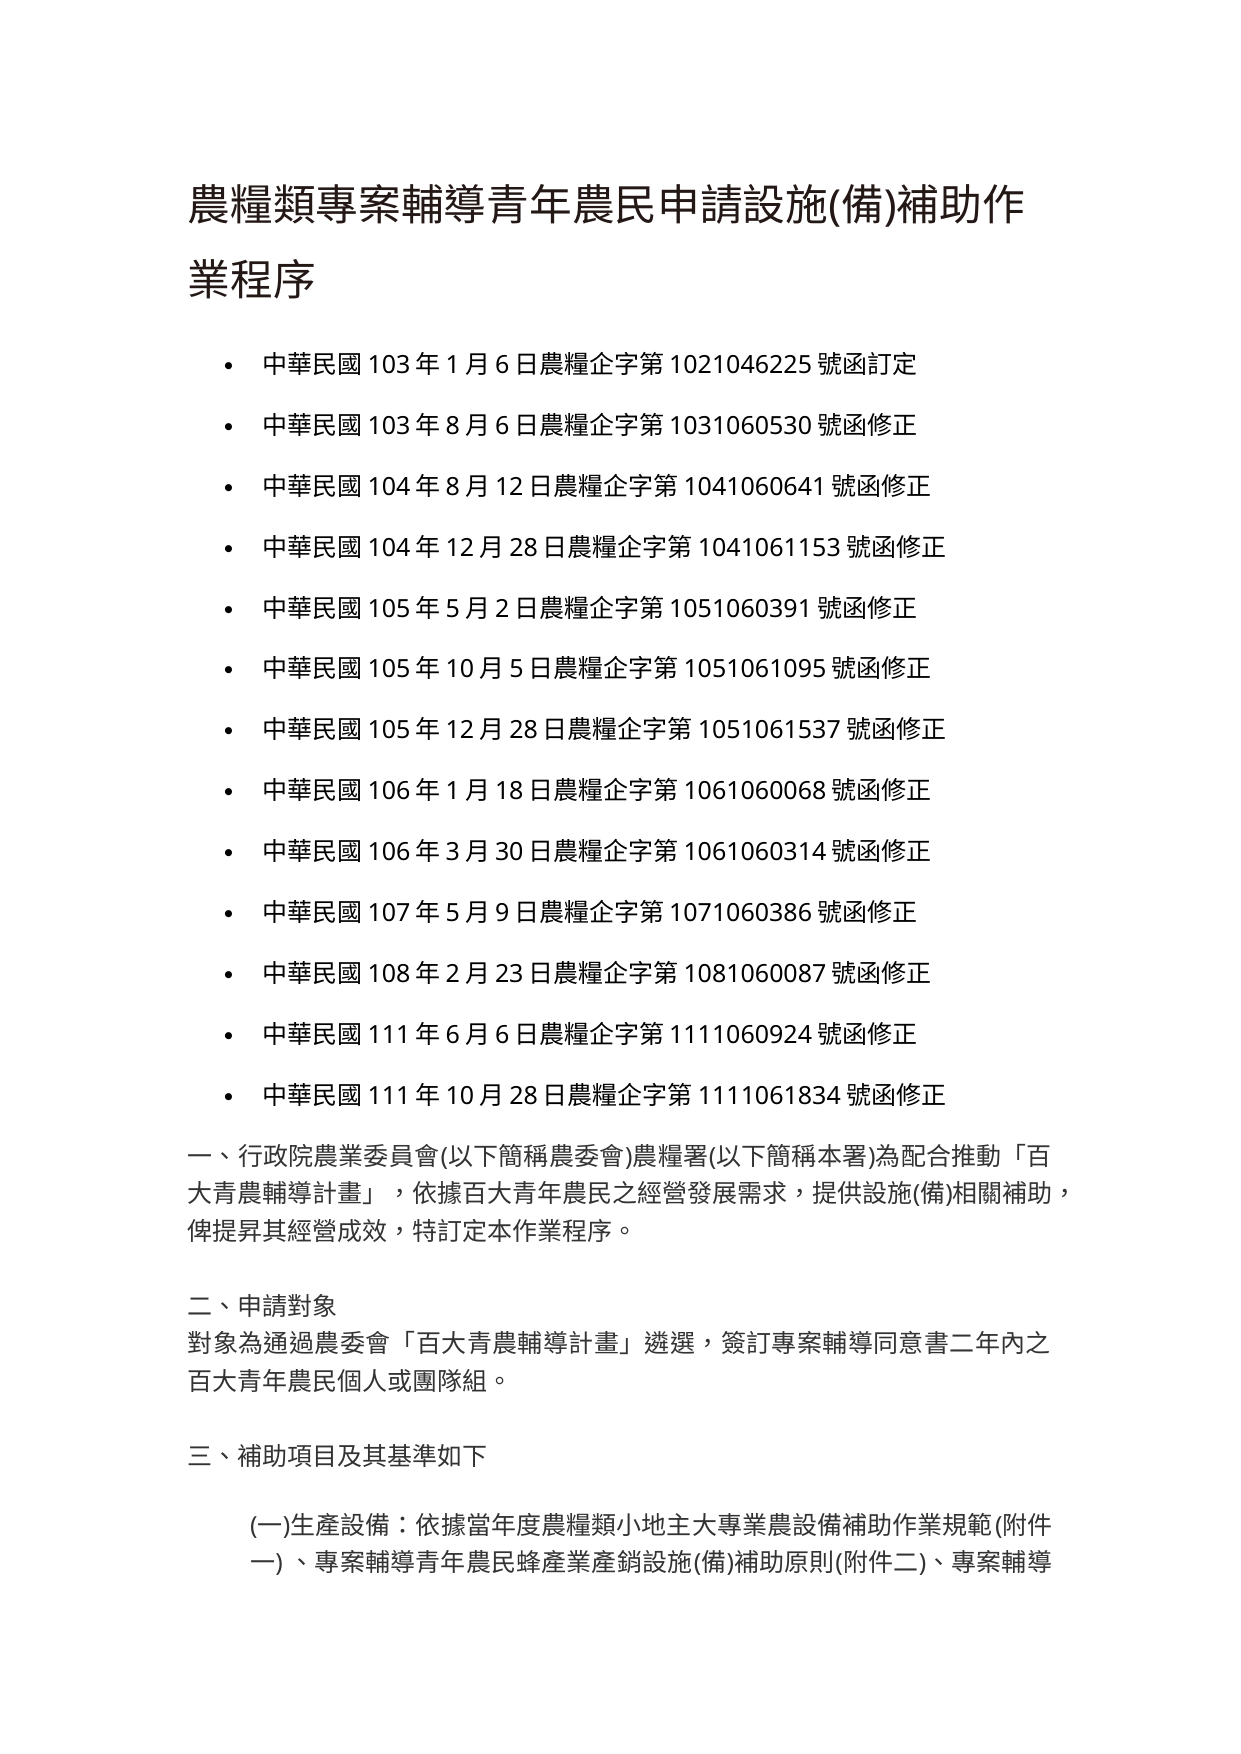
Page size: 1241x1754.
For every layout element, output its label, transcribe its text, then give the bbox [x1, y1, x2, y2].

list 中華民國108年2月23日農糧企字第1081060087號函修正 [225, 953, 1053, 991]
text 農糧類專案輔導青年農民申請設施(備)補助作業程序 [187, 164, 1053, 314]
list 中華民國106年3月30日農糧企字第1061060314號函修正 [225, 831, 1053, 869]
list 中華民國106年1月18日農糧企字第1061060068號函修正 [225, 770, 1053, 808]
list 中華民國111年6月6日農糧企字第1111060924號函修正 [225, 1014, 1053, 1051]
list 中華民國105年5月2日農糧企字第1051060391號函修正 [225, 587, 1053, 625]
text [250, 1504, 1053, 1579]
list 中華民國104年8月12日農糧企字第1041060641號函修正 [225, 466, 1053, 503]
text 一、行政院農業委員會(以下簡稱農委會)農糧署(以下簡稱本署)為配合推動「百大青農輔導計畫」，依據百大青年農民之經營發展需求，提供設施(備)相關補助，俾提昇其經營成效，特訂定本作業程序。 二、申請對象 對象為通過農委會「百大青農輔導計畫」遴選，簽訂專案輔導同意書二年內之百大青年農民個人或團隊組。 三、補助項目及其基準如下 [187, 1136, 1053, 1473]
list 中華民國103年1月6日農糧企字第1021046225號函訂定 [225, 344, 1053, 381]
list 中華民國103年8月6日農糧企字第1031060530號函修正 [225, 404, 1053, 442]
list 中華民國105年12月28日農糧企字第1051061537號函修正 [225, 709, 1053, 747]
list 中華民國104年12月28日農糧企字第1041061153號函修正 [225, 526, 1053, 564]
list 中華民國105年10月5日農糧企字第1051061095號函修正 [225, 648, 1053, 686]
list 中華民國111年10月28日農糧企字第1111061834號函修正 [225, 1075, 1053, 1112]
list 中華民國107年5月9日農糧企字第1071060386號函修正 [225, 892, 1053, 929]
